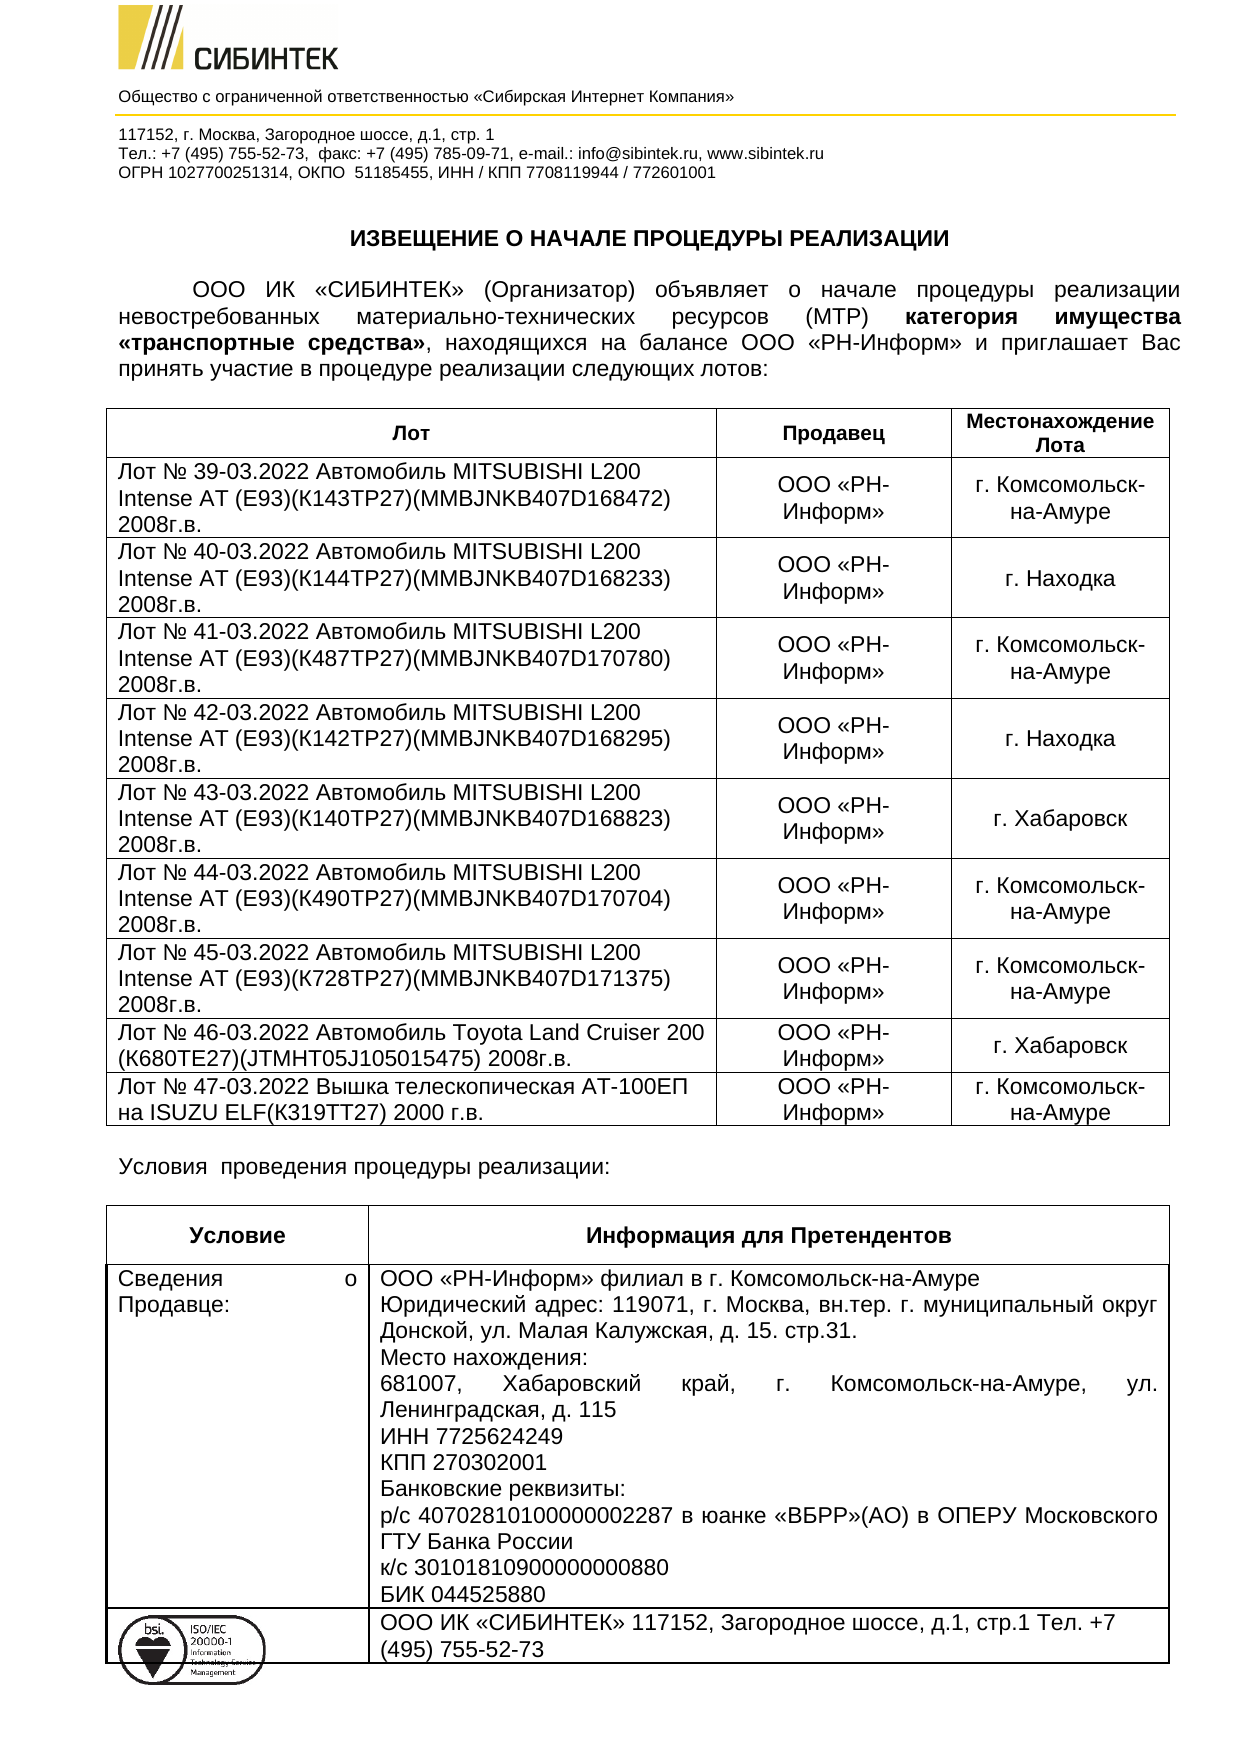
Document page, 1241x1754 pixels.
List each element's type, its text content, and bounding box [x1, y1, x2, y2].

table_header Информация для Претендентов [369, 1206, 1169, 1263]
table_cell Лот № 43-03.2022 Автомобиль MITSUBISHI L200 Intense AT (E93)(К140ТР27)(MMBJNKB407D168823) 2008г.в. [107, 779, 716, 858]
table_cell г. Комсомольск-на-Амуре [952, 1073, 1169, 1125]
table_cell ООО «РН-Информ» [717, 779, 951, 858]
table_cell Лот № 47-03.2022 Вышка телескопическая AT-100ЕП на ISUZU ELF(К319ТТ27) 2000 г.в. [107, 1073, 716, 1125]
table_header Местонахождение Лота [952, 409, 1169, 457]
table_cell ООО «РН-Информ» [717, 1019, 951, 1072]
table_cell Лот № 42-03.2022 Автомобиль MITSUBISHI L200 Intense AT (E93)(К142ТР27)(MMBJNKB407D168295) 2008г.в. [107, 699, 716, 777]
table_header Условие [107, 1206, 368, 1263]
table_header Продавец [717, 409, 951, 457]
table_cell ООО «РН-Информ» [717, 939, 951, 1018]
table_cell ООО «РН-Информ» [717, 538, 951, 617]
text ИЗВЕЩЕНИЕ О НАЧАЛЕ ПРОЦЕДУРЫ РЕАЛИЗАЦИИ [118, 106, 1181, 252]
table_cell Сведения о Продавце: [108, 1265, 368, 1607]
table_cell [370, 1609, 1168, 1662]
table_cell Лот № 40-03.2022 Автомобиль MITSUBISHI L200 Intense AT (E93)(К144ТР27)(MMBJNKB407D168233) 2008г.в. [107, 538, 716, 617]
table_cell г. Находка [952, 538, 1169, 617]
table_cell ООО «РН-Информ» филиал в г. Комсомольск-на-Амуре Юридический адрес: 119071, г. Москва, вн.тер. г. муниципальный округ Донской, ул. Малая Калужская, д. 15. стр.31. Место нахождения: 681007, Хабаровский край, г. Комсомольск-на-Амуре, ул. Ленинградская, д. 115 ИНН 7725624249 КПП 270302001 Банковские реквизиты: р/с 40702810100000002287 в юанке «ВБРР»(АО) в ОПЕРУ Московского ГТУ Банка России к/с 30101810900000000880 БИК 044525880 [370, 1265, 1168, 1607]
table_cell г. Хабаровск [952, 1019, 1169, 1072]
table_cell ООО «РН-Информ» [717, 859, 951, 938]
table_cell Лот № 41-03.2022 Автомобиль MITSUBISHI L200 Intense AT (E93)(К487ТР27)(MMBJNKB407D170780) 2008г.в. [107, 618, 716, 697]
table_cell ООО «РН-Информ» [717, 458, 951, 537]
table_cell г. Хабаровск [952, 779, 1169, 858]
table_cell Лот № 44-03.2022 Автомобиль MITSUBISHI L200 Intense AT (E93)(К490ТР27)(MMBJNKB407D170704) 2008г.в. [107, 859, 716, 938]
table_cell г. Комсомольск-на-Амуре [952, 859, 1169, 938]
table_cell Лот № 46-03.2022 Автомобиль Toyota Land Cruiser 200 (К680ТЕ27)(JTMHT05J105015475) 2008г.в. [107, 1019, 716, 1072]
picture [118, 4, 339, 70]
text ООО ИК «СИБИНТЕК» (Организатор) объявляет о начале процедуры реализации невостребованных материально-технических ресурсов (МТР) категория имущества «транспортные средства», находящихся на балансе ООО «РН-Информ» и приглашает Вас принять участие в процедуре реализации следующих лотов: [118, 276, 1181, 382]
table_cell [108, 1609, 368, 1662]
table_cell Лот № 45-03.2022 Автомобиль MITSUBISHI L200 Intense AT (E93)(К728ТР27)(MMBJNKB407D171375) 2008г.в. [107, 939, 716, 1018]
table_cell г. Комсомольск-на-Амуре [952, 458, 1169, 537]
table_cell г. Находка [952, 699, 1169, 777]
table_cell г. Комсомольск-на-Амуре [952, 939, 1169, 1018]
picture [118, 1664, 266, 1685]
table_cell г. Комсомольск-на-Амуре [952, 618, 1169, 697]
table_cell ООО «РН-Информ» [717, 1073, 951, 1125]
table_header Лот [107, 409, 716, 457]
text Условия проведения процедуры реализации: [118, 1153, 1181, 1179]
table_cell ООО «РН-Информ» [717, 618, 951, 697]
table_cell ООО «РН-Информ» [717, 699, 951, 777]
table_cell Лот № 39-03.2022 Автомобиль MITSUBISHI L200 Intense AT (E93)(К143ТР27)(MMBJNKB407D168472) 2008г.в. [107, 458, 716, 537]
